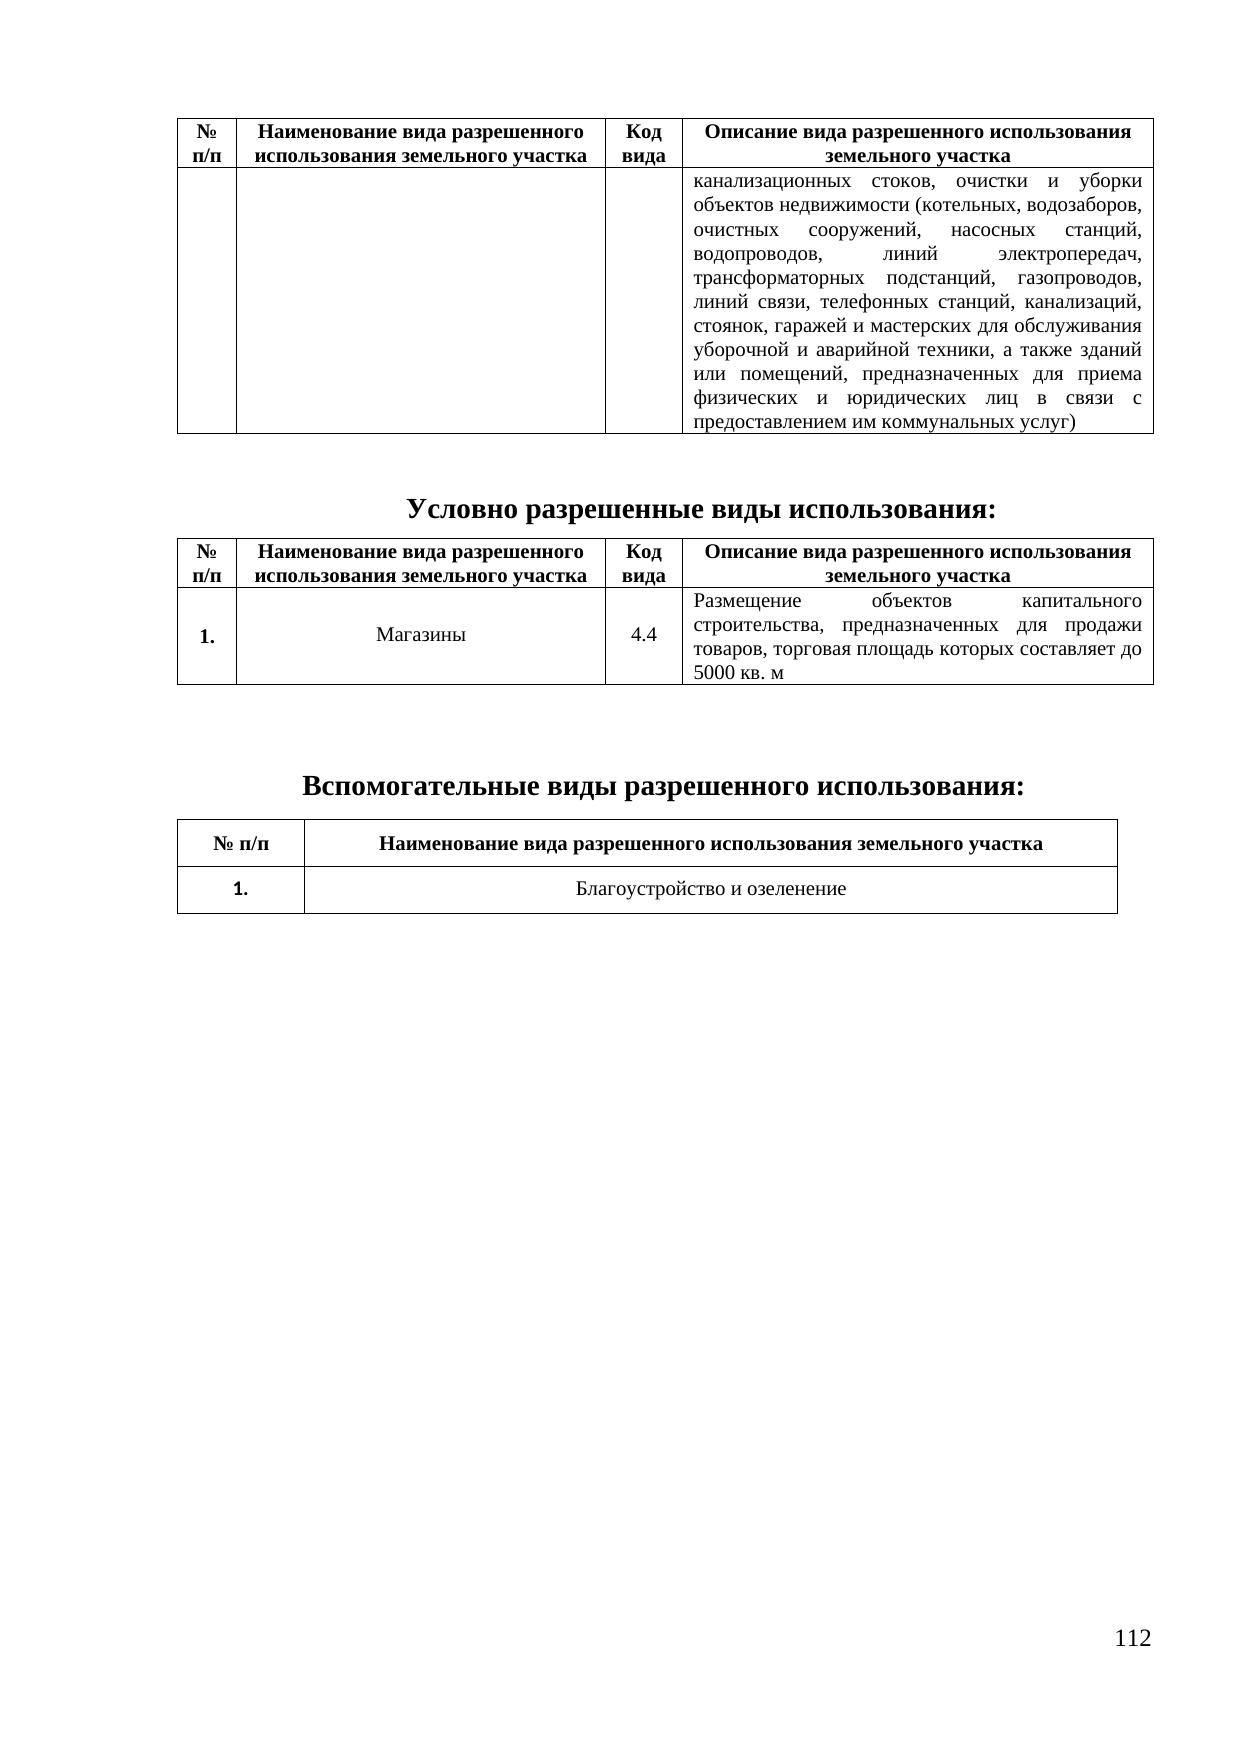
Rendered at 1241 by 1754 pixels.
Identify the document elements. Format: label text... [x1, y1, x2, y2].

text Условно разрешенные виды использования: [251, 492, 1152, 525]
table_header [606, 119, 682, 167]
text Вспомогательные виды разрешенного использования: [176, 768, 1152, 801]
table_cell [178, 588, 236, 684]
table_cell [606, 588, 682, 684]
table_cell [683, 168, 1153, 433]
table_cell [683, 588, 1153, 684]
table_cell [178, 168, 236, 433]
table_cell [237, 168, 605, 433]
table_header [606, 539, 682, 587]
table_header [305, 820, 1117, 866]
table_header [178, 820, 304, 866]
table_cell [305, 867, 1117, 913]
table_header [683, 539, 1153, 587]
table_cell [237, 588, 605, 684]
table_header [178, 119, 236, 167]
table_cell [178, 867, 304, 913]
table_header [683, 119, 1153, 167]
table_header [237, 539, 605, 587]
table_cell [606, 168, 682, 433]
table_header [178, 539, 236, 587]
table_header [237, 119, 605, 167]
